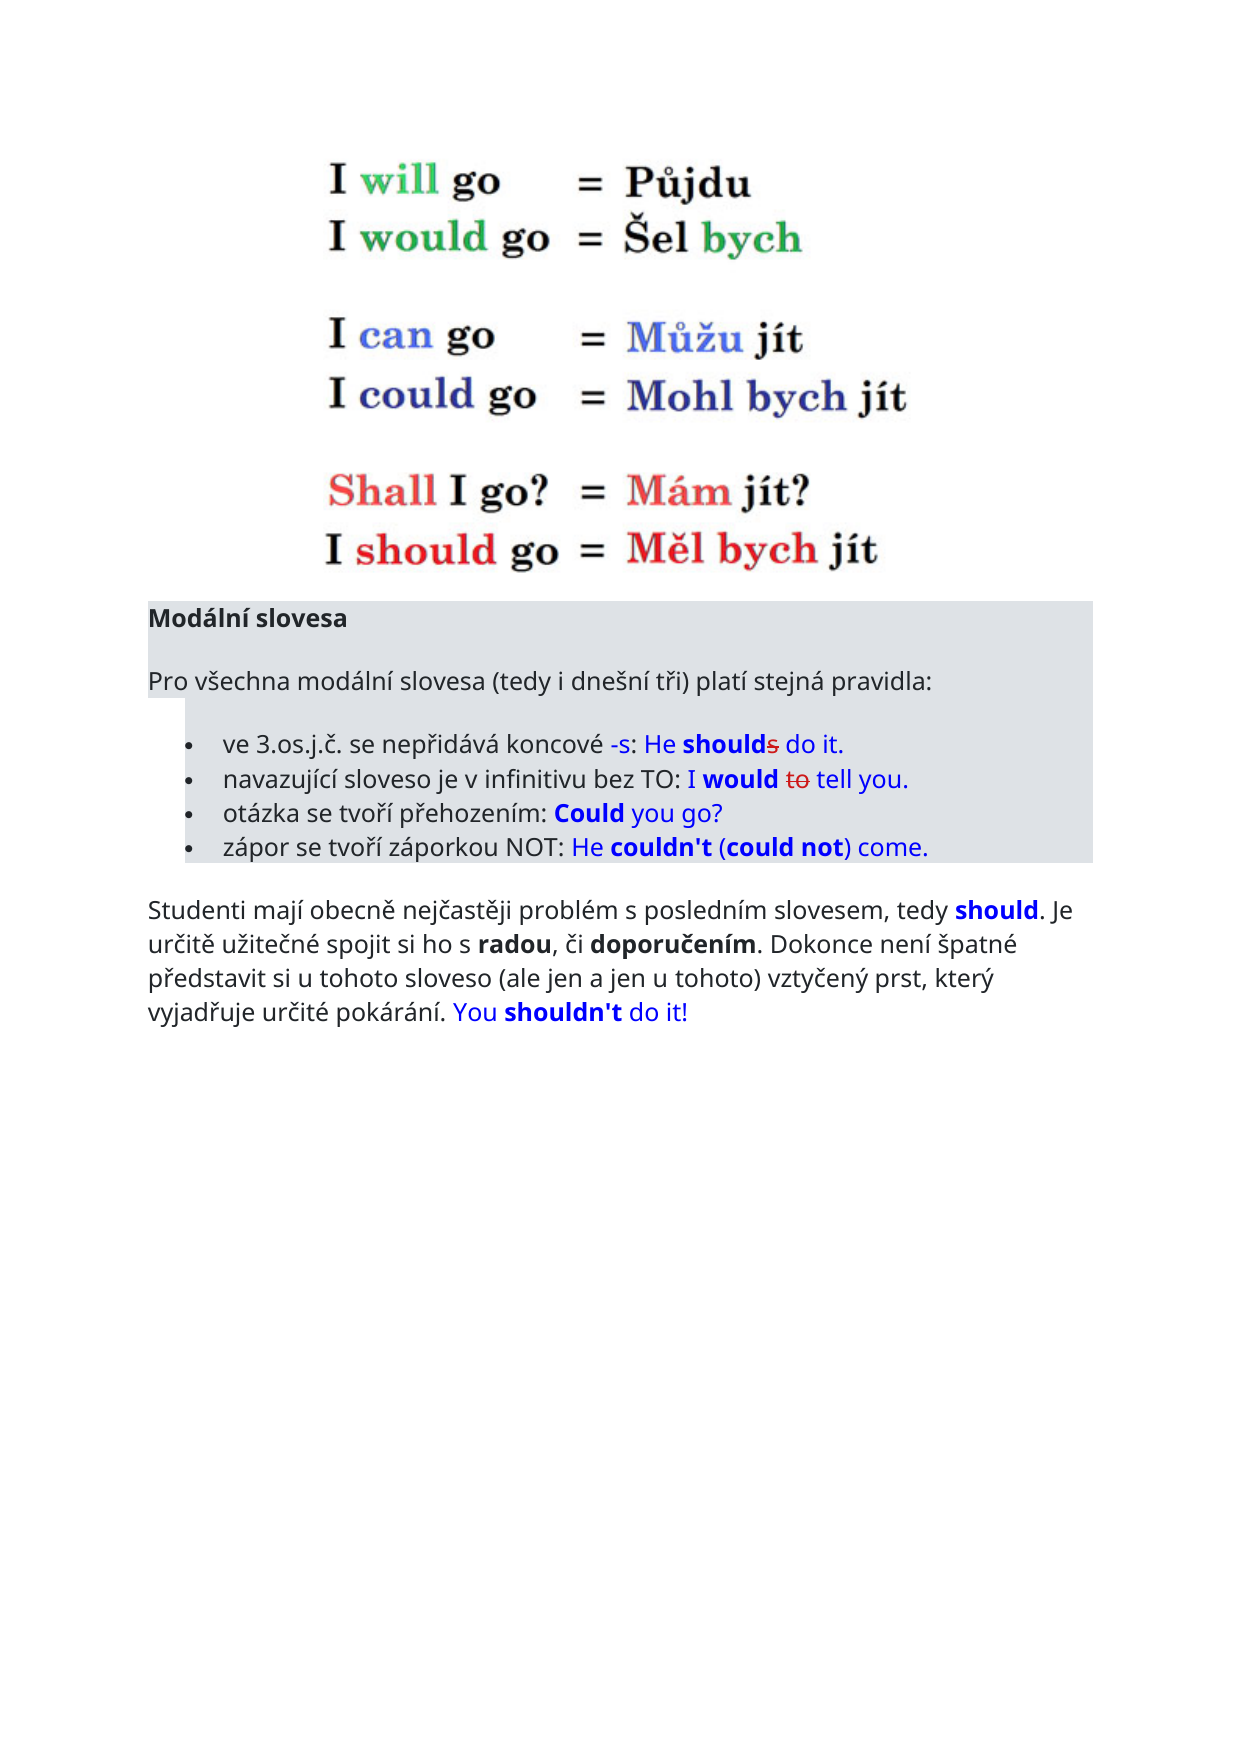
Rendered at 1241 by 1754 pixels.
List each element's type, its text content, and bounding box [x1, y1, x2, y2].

list navazující sloveso je v infinitivu bez TO: I would to tell you. [185, 761, 1093, 795]
text Modální slovesa [148, 601, 1093, 635]
list otázka se tvoří přehozením: Could you go? [185, 795, 1093, 829]
picture [323, 147, 917, 576]
text Pro všechna modální slovesa (tedy i dnešní tři) platí stejná pravidla: [148, 664, 1093, 698]
list zápor se tvoří záporkou NOT: He couldn't (could not) come. [185, 829, 1093, 863]
list ve 3.os.j.č. se nepřidává koncové -s: He shoulds do it. [185, 727, 1093, 761]
text Studenti mají obecně nejčastěji problém s posledním slovesem, tedy should. Je určitě užitečné spojit si ho s radou, či doporučením. Dokonce není špatné představit si u tohoto sloveso (ale jen a jen u tohoto) vztyčený prst, který vyjadřuje určité pokárání. You shouldn't do it! [148, 893, 1093, 1029]
